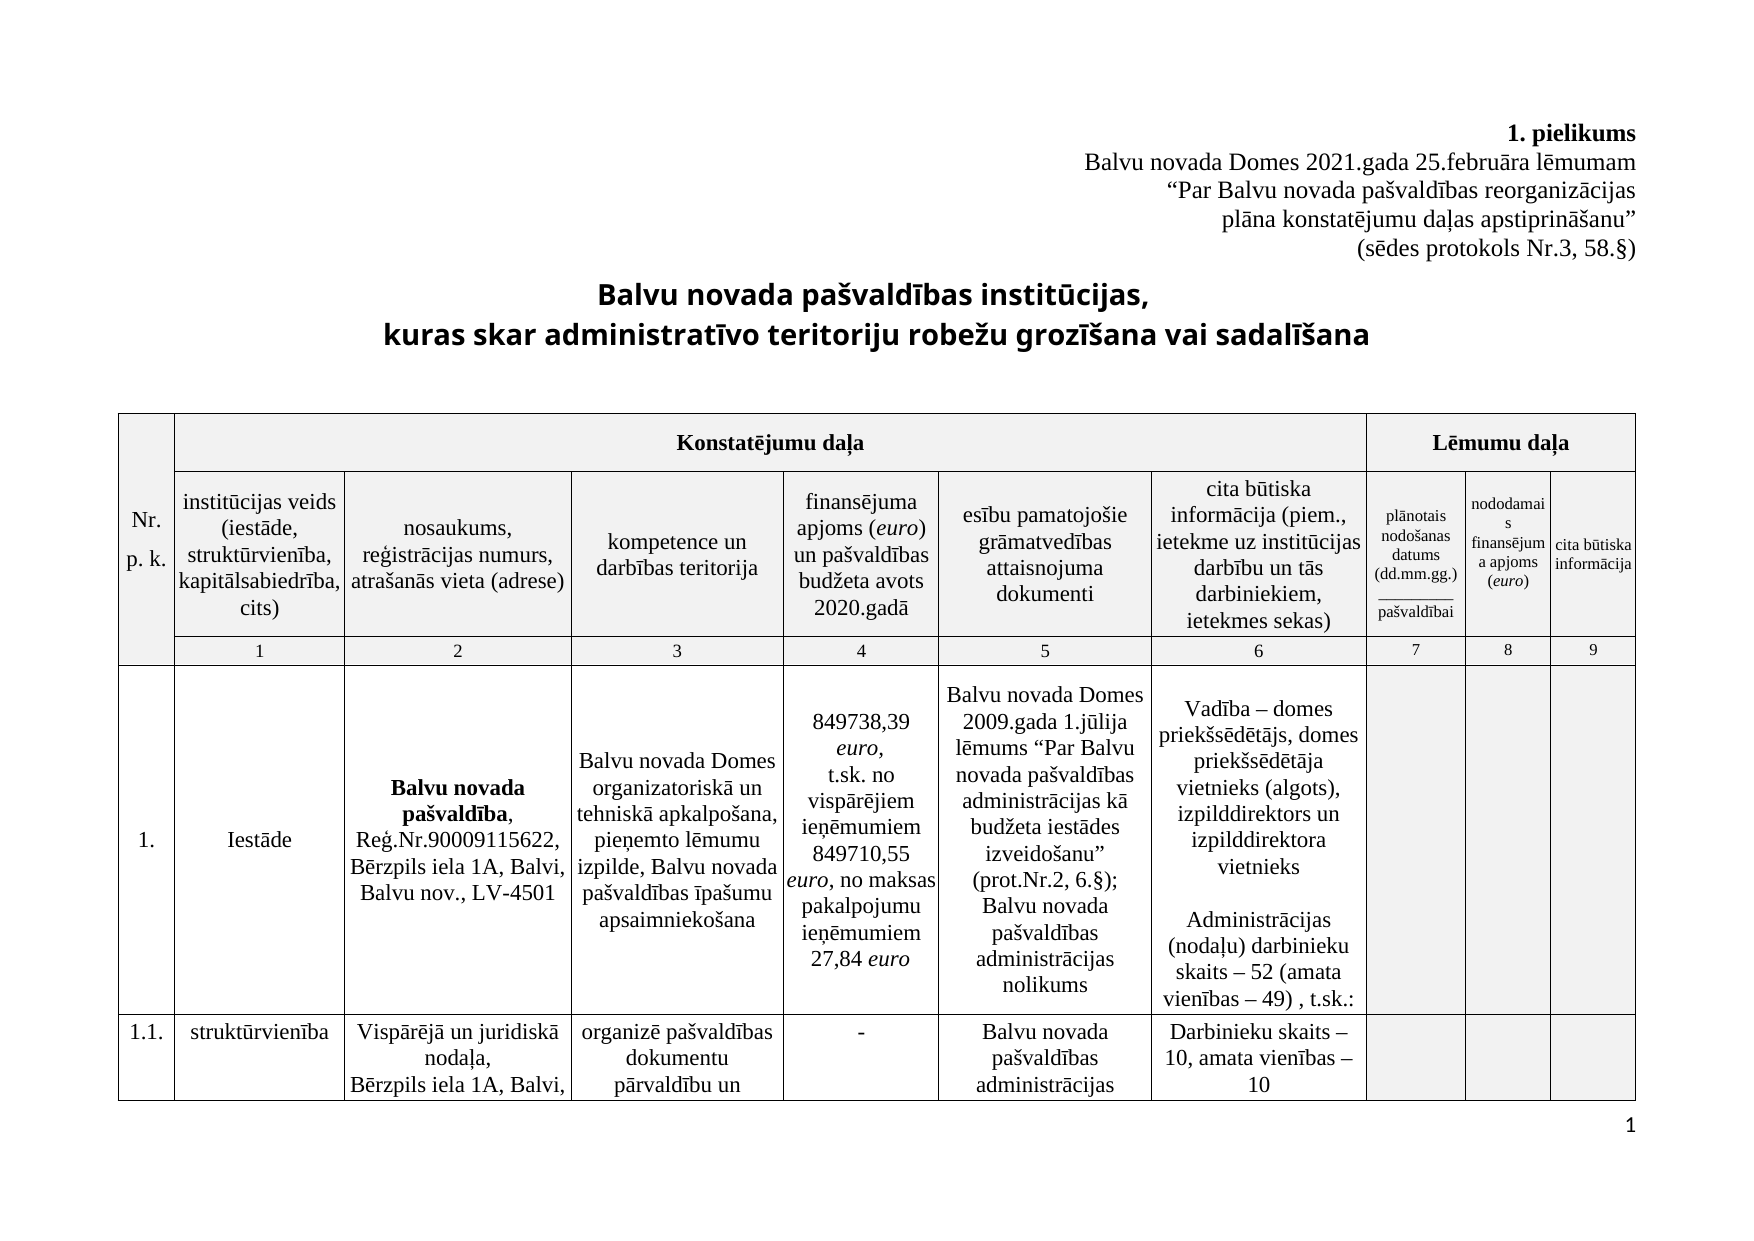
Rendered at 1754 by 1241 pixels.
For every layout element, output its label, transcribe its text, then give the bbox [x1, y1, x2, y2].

table_cell 9 [1551, 637, 1635, 664]
table_cell [1466, 666, 1550, 1014]
table_cell 6 [1152, 637, 1366, 664]
table_cell [1551, 666, 1635, 1014]
table_cell cita būtiska informācija (piem., ietekme uz institūcijas darbību un tās darbiniekiem, ietekmes sekas) [1152, 472, 1366, 636]
table_cell 8 [1466, 637, 1550, 664]
table_cell institūcijas veids (iestāde, struktūrvienība, kapitālsabiedrība, cits) [175, 472, 344, 636]
table_cell 1 [175, 637, 344, 664]
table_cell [1152, 1015, 1366, 1100]
table_header Konstatējumu daļa [175, 414, 1366, 471]
table_cell [1367, 666, 1465, 1014]
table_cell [939, 1015, 1151, 1100]
table_cell Balvu novada Domes organizatoriskā un tehniskā apkalpošana, pieņemto lēmumu izpilde, Balvu novada pašvaldības īpašumu apsaimniekošana [572, 666, 783, 1014]
text 1. pielikums Balvu novada Domes 2021.gada 25.februāra lēmumam [118, 118, 1636, 176]
table_cell 3 [572, 637, 783, 664]
table_cell Iestāde [175, 666, 344, 1014]
table_cell 1. [119, 666, 174, 1014]
table_cell 2 [345, 637, 571, 664]
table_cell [345, 1015, 571, 1100]
table_cell - [784, 1015, 938, 1100]
table_cell 849738,39 euro, t.sk. no vispārējiem ieņēmumiem 849710,55 euro, no maksas pakalpojumu ieņēmumiem 27,84 euro [784, 666, 938, 1014]
text (sēdes protokols Nr.3, 58.§) [118, 233, 1636, 262]
table_header Nr. p. k. [119, 414, 174, 664]
table_cell cita būtiska informācija [1551, 472, 1635, 636]
table_cell [1466, 1015, 1550, 1100]
table_cell Balvu novada Domes 2009.gada 1.jūlija lēmums “Par Balvu novada pašvaldības administrācijas kā budžeta iestādes izveidošanu” (prot.Nr.2, 6.§); Balvu novada pašvaldības administrācijas nolikums [939, 666, 1151, 1014]
table_cell nododamais finansējuma apjoms (euro) [1466, 472, 1550, 636]
table_cell Vadība – domes priekšsēdētājs, domes priekšsēdētāja vietnieks (algots), izpilddirektors un izpilddirektora vietnieks Administrācijas (nodaļu) darbinieku skaits – 52 (amata vienības – 49) , t.sk.: [1152, 666, 1366, 1014]
table_cell [1367, 1015, 1465, 1100]
table_cell Balvu novada pašvaldība, Reģ.Nr.90009115622, Bērzpils iela 1A, Balvi, Balvu nov., LV-4501 [345, 666, 571, 1014]
table_cell nosaukums, reģistrācijas numurs, atrašanās vieta (adrese) [345, 472, 571, 636]
table_cell kompetence un darbības teritorija [572, 472, 783, 636]
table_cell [572, 1015, 783, 1100]
table_cell struktūrvienība [175, 1015, 344, 1100]
text plāna konstatējumu daļas apstiprināšanu” [118, 204, 1636, 233]
table_cell finansējuma apjoms (euro) un pašvaldības budžeta avots 2020.gadā [784, 472, 938, 636]
table_cell esību pamatojošie grāmatvedības attaisnojuma dokumenti [939, 472, 1151, 636]
table_cell 1.1. [119, 1015, 174, 1100]
table_header Lēmumu daļa [1367, 414, 1635, 471]
table_cell [1551, 1015, 1635, 1100]
table_cell 7 [1367, 637, 1465, 664]
text “Par Balvu novada pašvaldības reorganizācijas [118, 176, 1636, 204]
table_cell plānotais nodošanas datums (dd.mm.gg.) _________ pašvaldībai [1367, 472, 1465, 636]
text Balvu novada pašvaldības institūcijas, kuras skar administratīvo teritoriju robežu grozīšana vai sadalīšana [177, 274, 1577, 354]
table_cell 4 [784, 637, 938, 664]
table_cell 5 [939, 637, 1151, 664]
